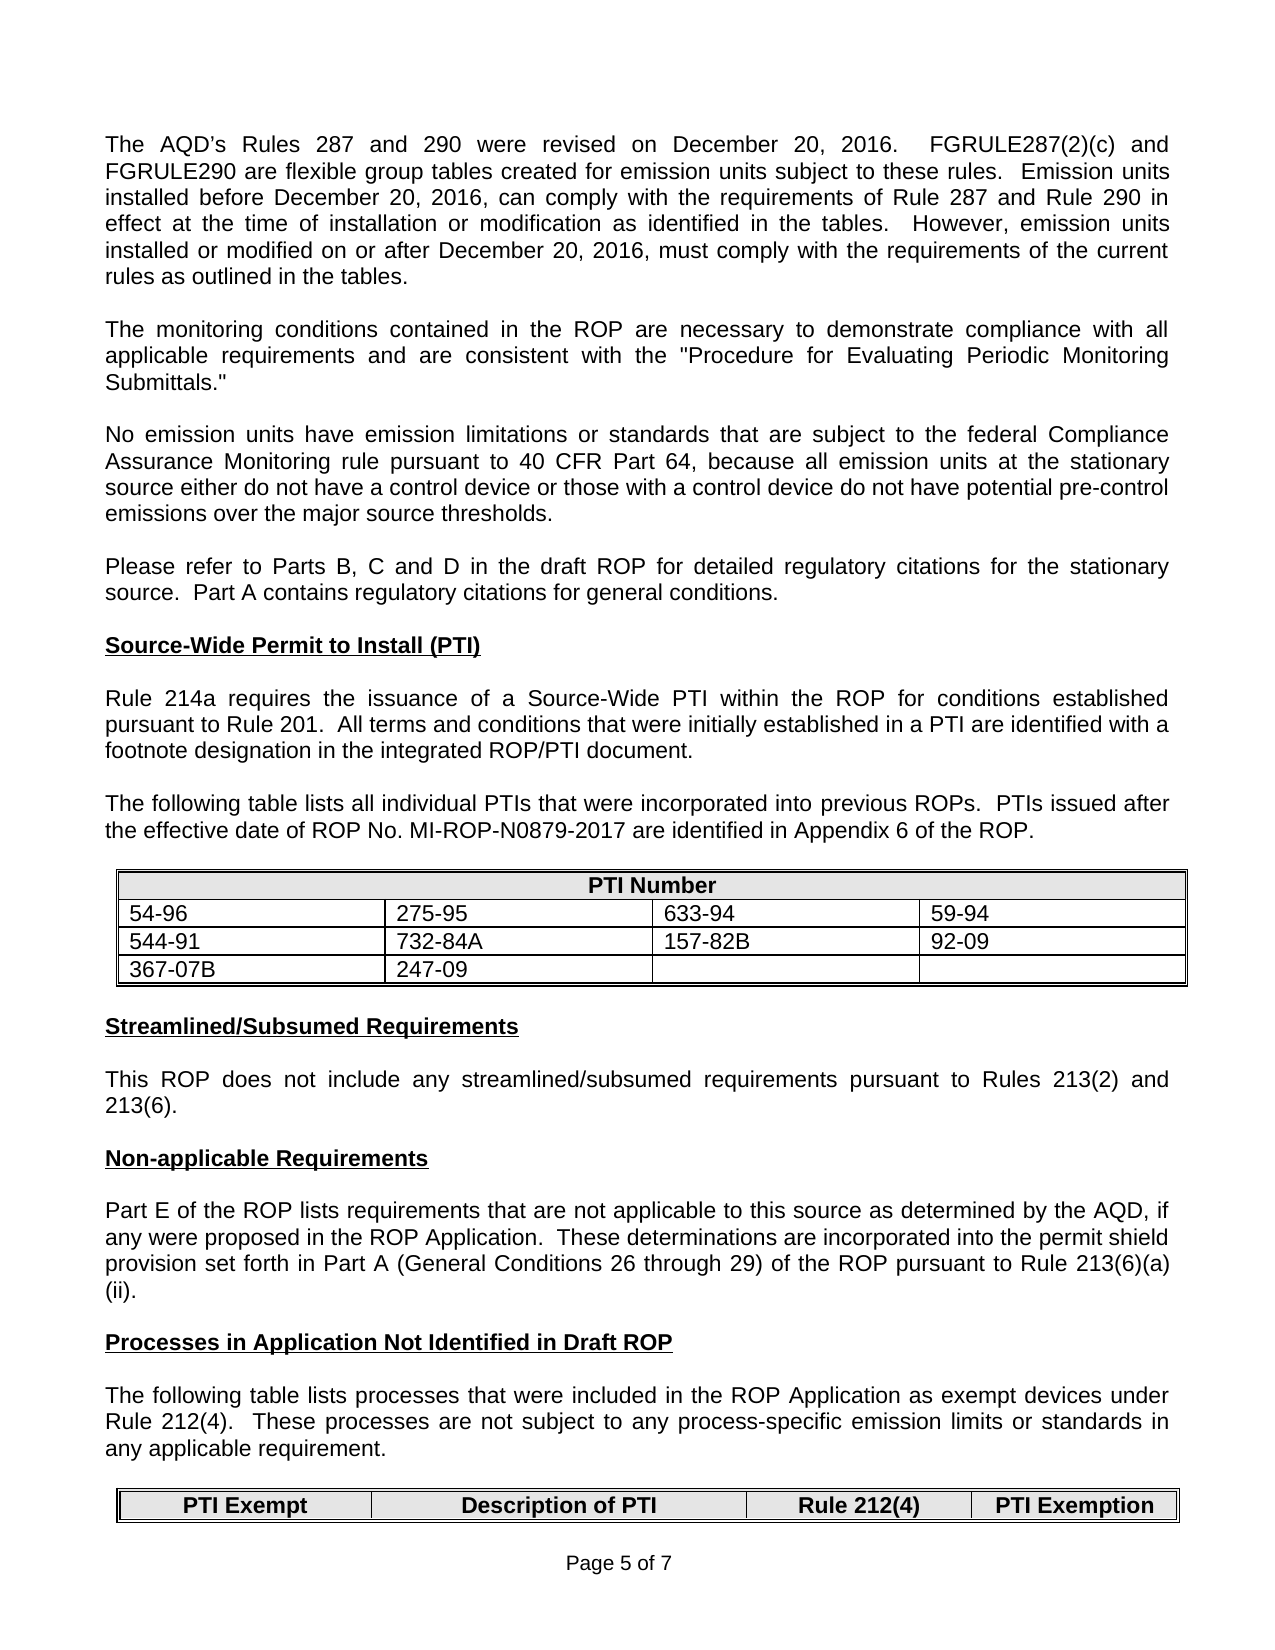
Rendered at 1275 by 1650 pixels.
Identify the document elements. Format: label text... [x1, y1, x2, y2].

text Source-Wide Permit to Install (PTI) [105, 632, 1170, 658]
table_cell 59-94 [920, 900, 1185, 926]
text Non-applicable Requirements [105, 1145, 1170, 1171]
table_cell 367-07B [119, 956, 384, 982]
table_cell 275-95 [386, 900, 652, 926]
table_cell 247-09 [386, 956, 652, 982]
text This ROP does not include any streamlined/subsumed requirements pursuant to Rules 213(2) and 213(6). [105, 1066, 1170, 1118]
table_cell 544-91 [119, 928, 384, 954]
text Processes in Application Not Identified in Draft ROP [105, 1329, 1170, 1356]
text The monitoring conditions contained in the ROP are necessary to demonstrate compliance with all applicable requirements and are consistent with the "Procedure for Evaluating Periodic Monitoring Submittals." [105, 316, 1170, 395]
text Streamlined/Subsumed Requirements [105, 1013, 1170, 1039]
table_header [747, 1492, 971, 1518]
table_cell 633-94 [653, 900, 919, 926]
text The following table lists processes that were included in the ROP Application as exempt devices under Rule 212(4). These processes are not subject to any process-specific emission limits or standards in any applicable requirement. [105, 1382, 1170, 1461]
text Rule 214a requires the issuance of a Source-Wide PTI within the ROP for conditions established pursuant to Rule 201. All terms and conditions that were initially established in a PTI are identified with a footnote designation in the integrated ROP/PTI document. [105, 685, 1170, 764]
table_header PTI Number [119, 873, 1185, 899]
table_cell [653, 956, 919, 982]
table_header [121, 1492, 371, 1518]
table_cell 92-09 [920, 928, 1185, 954]
text The following table lists all individual PTIs that were incorporated into previous ROPs. PTIs issued after the effective date of No. MI-ROP-N0879-2017 are identified in Appendix 6 of the . [105, 790, 1170, 843]
table_cell 157-82B [653, 928, 919, 954]
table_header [372, 1492, 746, 1518]
text Please refer to Parts B, C and D in the draft ROP for detailed regulatory citations for the stationary source. Part A contains regulatory citations for general conditions. [105, 553, 1170, 606]
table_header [972, 1492, 1176, 1518]
table_cell 54-96 [119, 900, 384, 926]
table_cell [920, 956, 1185, 982]
text Part E of the ROP lists requirements that are not applicable to this source as determined by the AQD, if any were proposed in the ROP Application. These determinations are incorporated into the permit shield provision set forth in Part A (General Conditions 26 through 29) of the ROP pursuant to Rule 213(6)(a)(ii). [105, 1197, 1170, 1303]
text The AQD’s Rules 287 and 290 were revised on December 20, 2016. FGRULE287(2)(c) and FGRULE290 are flexible group tables created for emission units subject to these rules. Emission units installed before December 20, 2016, can comply with the requirements of Rule 287 and Rule 290 in effect at the time of installation or modification as identified in the tables. However, emission units installed or modified on or after December 20, 2016, must comply with the requirements of the current rules as outlined in the tables. [105, 131, 1170, 289]
text No emission units have emission limitations or standards that are subject to the federal Compliance Assurance Monitoring rule pursuant to 40 CFR Part 64, because all emission units at the stationary source either do not have a control device or those with a control device do not have potential pre-control emissions over the major source thresholds. [105, 421, 1170, 527]
table_cell 732-84A [386, 928, 652, 954]
